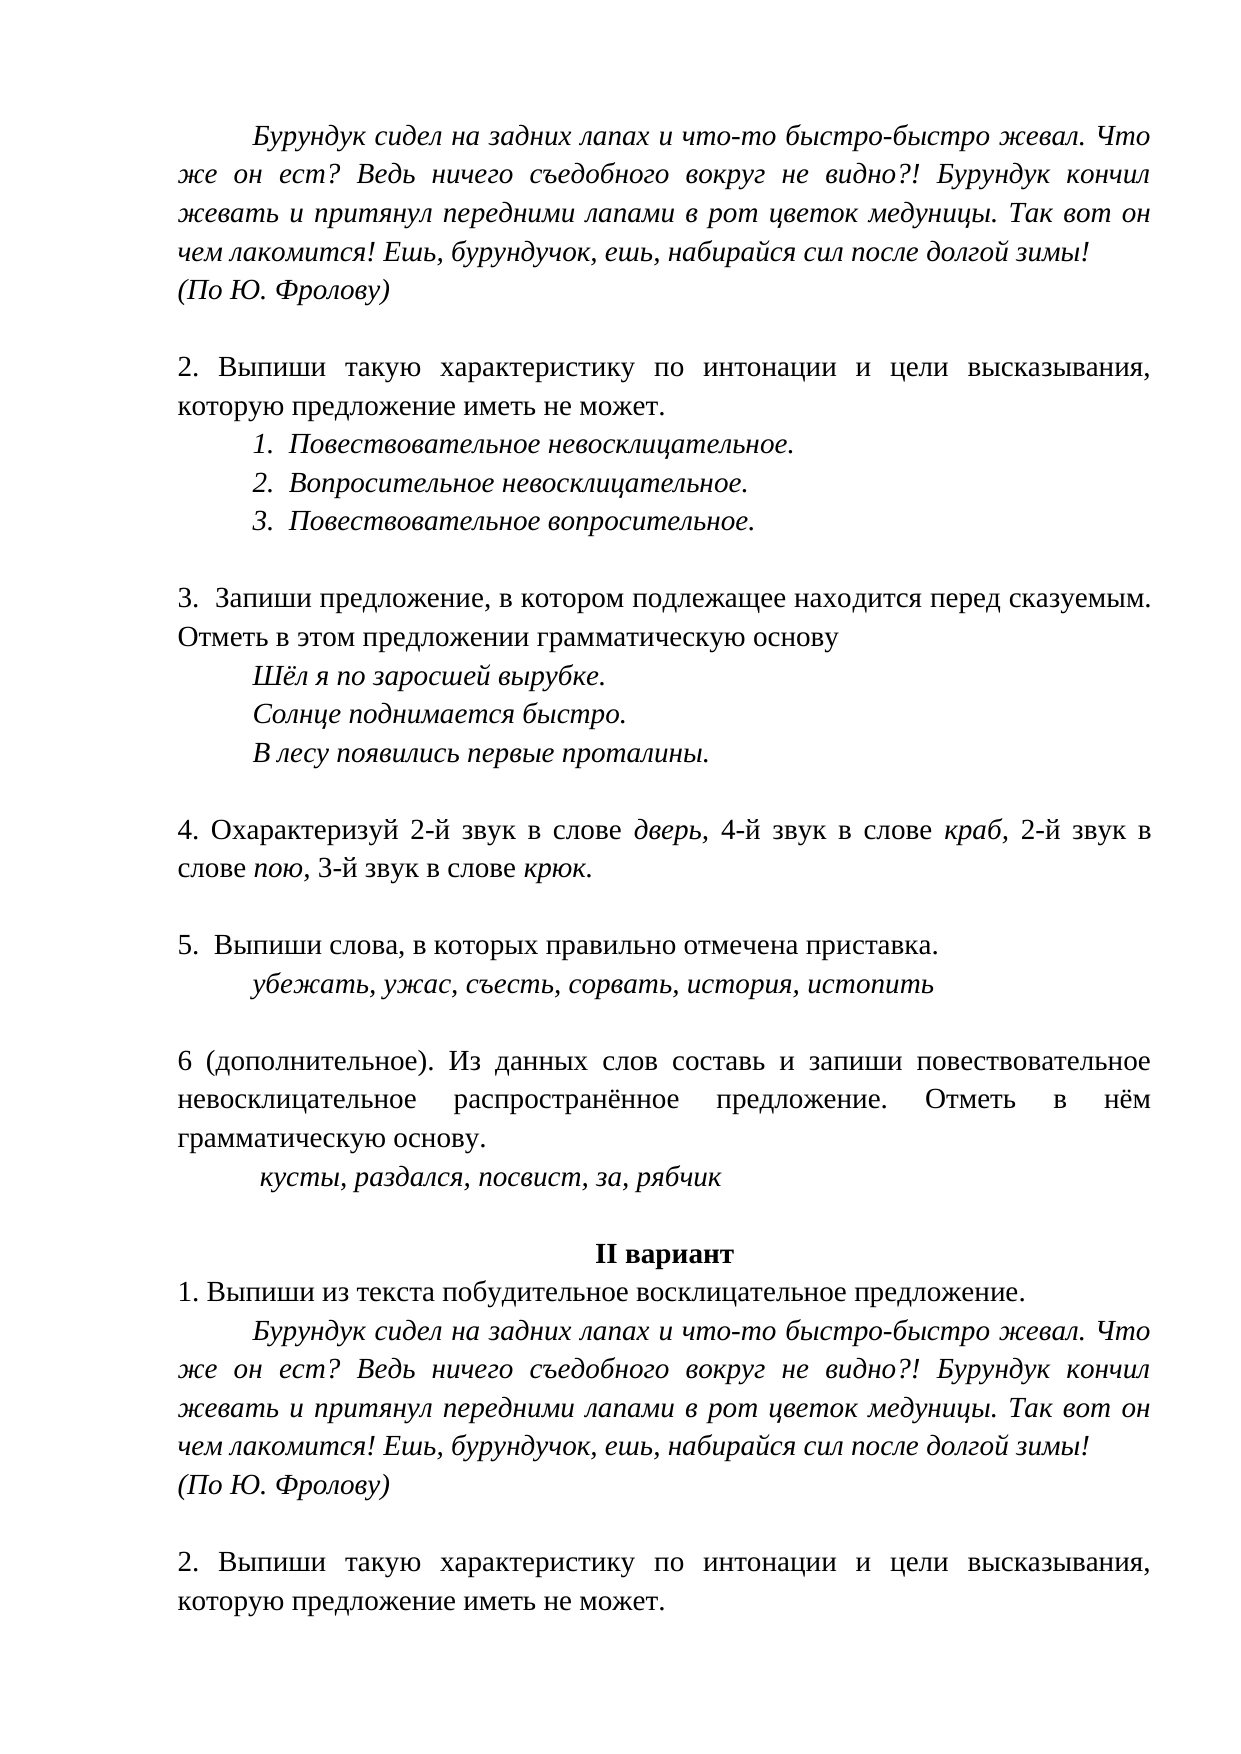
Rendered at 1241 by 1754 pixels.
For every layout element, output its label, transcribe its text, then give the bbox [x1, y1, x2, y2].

text 3. Повествовательное вопросительное. [252, 503, 1152, 537]
text (По Ю. Фролову) [177, 272, 1152, 306]
text 5. Выпиши слова, в которых правильно отмечена приставка. [177, 927, 1152, 961]
text Бурундук сидел на задних лапах и что-то быстро-быстро жевал. Что же он ест? Ведь ничего съедобного вокруг не видно?! Бурундук кончил жевать и притянул передними лапами в рот цветок медуницы. Так вот он чем лакомится! Ешь, бурундучок, ешь, набирайся сил после долгой зимы! [177, 118, 1152, 267]
text 2. Выпиши такую характеристику по интонации и цели высказывания, которую предложение иметь не может. [177, 1544, 1152, 1616]
text 6 (дополнительное). Из данных слов составь и запиши повествовательное невосклицательное распространённое предложение. Отметь в нём грамматическую основу. [177, 1043, 1152, 1154]
text 2. Выпиши такую характеристику по интонации и цели высказывания, которую предложение иметь не может. [177, 349, 1152, 421]
text убежать, ужас, съесть, сорвать, история, истопить [252, 966, 1152, 999]
text 4. Охарактеризуй 2-й звук в слове дверь, 4-й звук в слове краб, 2-й звук в слове пою, 3-й звук в слове крюк. [177, 812, 1152, 884]
text (По Ю. Фролову) [177, 1467, 1152, 1501]
text 1. Выпиши из текста побудительное восклицательное предложение. [177, 1274, 1152, 1308]
text 1. Повествовательное невосклицательное. [252, 426, 1152, 460]
text 2. Вопросительное невосклицательное. [252, 465, 1152, 498]
text Солнце поднимается быстро. [252, 696, 1152, 730]
text В лесу появились первые проталины. [252, 735, 1152, 768]
text кусты, раздался, посвист, за, рябчик [252, 1159, 1152, 1192]
text II вариант [177, 1236, 1152, 1269]
text Шёл я по заросшей вырубке. [252, 658, 1152, 691]
text Бурундук сидел на задних лапах и что-то быстро-быстро жевал. Что же он ест? Ведь ничего съедобного вокруг не видно?! Бурундук кончил жевать и притянул передними лапами в рот цветок медуницы. Так вот он чем лакомится! Ешь, бурундучок, ешь, набирайся сил после долгой зимы! [177, 1313, 1152, 1462]
text 3. Запиши предложение, в котором подлежащее находится перед сказуемым. Отметь в этом предложении грамматическую основу [177, 581, 1152, 653]
